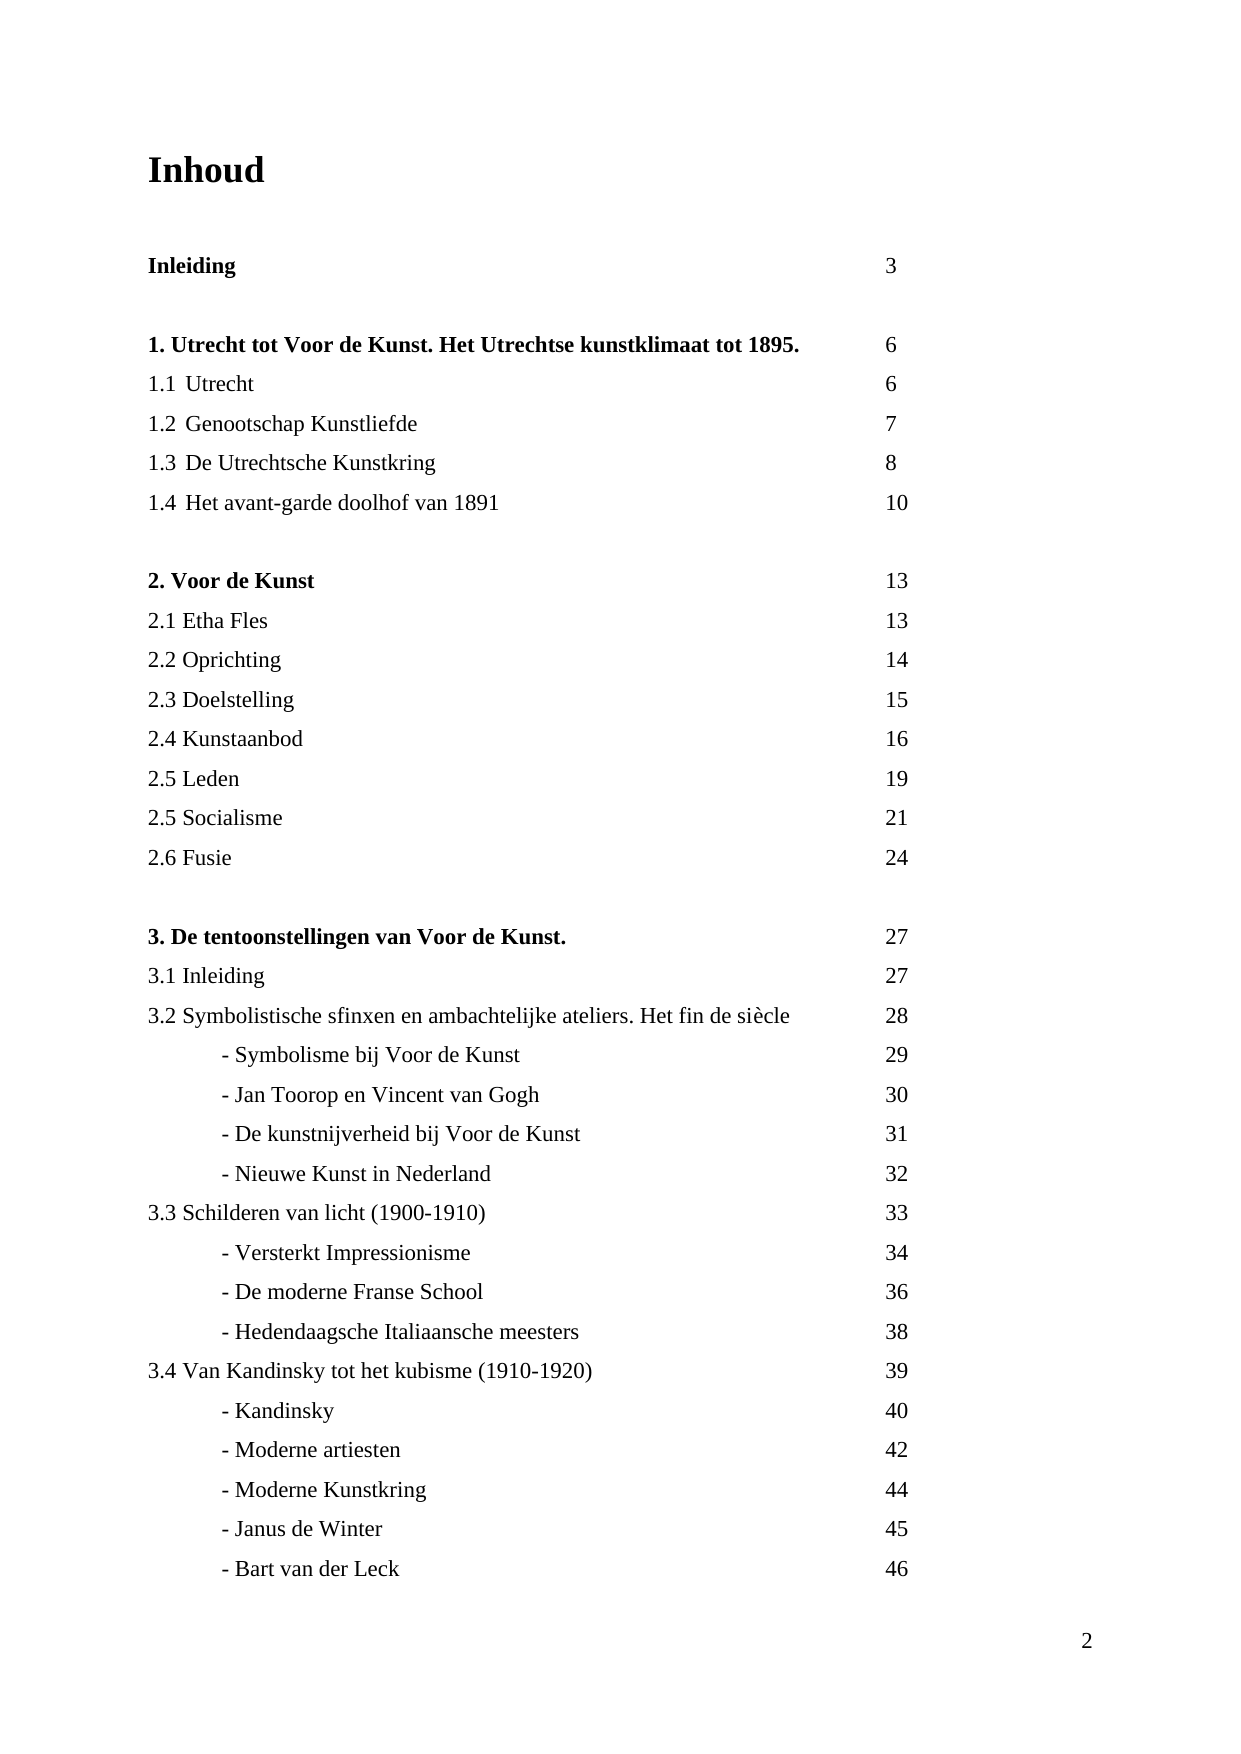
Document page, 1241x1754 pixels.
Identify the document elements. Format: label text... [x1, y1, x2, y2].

text - Jan Toorop en Vincent van Gogh 30 [148, 1081, 1093, 1107]
text 2. Voor de Kunst 13 [148, 568, 1093, 594]
text - Nieuwe Kunst in Nederland 32 [148, 1160, 1093, 1186]
text - Bart van der Leck 46 [148, 1554, 1093, 1581]
text 2.4 Kunstaanbod 16 [148, 726, 1093, 752]
text 2.5 Socialisme 21 [148, 804, 1093, 831]
list Utrecht 6 [148, 370, 1093, 397]
text 3.1 Inleiding 27 [148, 962, 1093, 989]
text 2.3 Doelstelling 15 [148, 686, 1093, 712]
text - Moderne artiesten 42 [148, 1436, 1093, 1462]
text 2.6 Fusie 24 [148, 844, 1093, 870]
text 3.2 Symbolistische sfinxen en ambachtelijke ateliers. Het fin de siècle 28 [148, 1002, 1093, 1028]
text - Hedendaagsche Italiaansche meesters 38 [148, 1318, 1093, 1344]
text 2.2 Oprichting 14 [148, 647, 1093, 673]
text 2.1 Etha Fles 13 [148, 607, 1093, 633]
list Het avant-garde doolhof van 1891 10 [148, 489, 1093, 515]
text - Janus de Winter 45 [148, 1515, 1093, 1541]
text Inhoud [148, 148, 1093, 191]
text - Kandinsky 40 [148, 1397, 1093, 1423]
text - Versterkt Impressionisme 34 [148, 1239, 1093, 1265]
text 2.5 Leden 19 [148, 765, 1093, 791]
list De Utrechtsche Kunstkring 8 [148, 449, 1093, 476]
text - De kunstnijverheid bij Voor de Kunst 31 [148, 1120, 1093, 1147]
text 3.3 Schilderen van licht (1900-1910) 33 [148, 1199, 1093, 1226]
text Inleiding 3 [148, 252, 1093, 278]
text 1. Utrecht tot Voor de Kunst. Het Utrechtse kunstklimaat tot 1895. 6 [148, 331, 1093, 357]
list Genootschap Kunstliefde 7 [148, 410, 1093, 436]
text - De moderne Franse School 36 [148, 1278, 1093, 1304]
text 3.4 Van Kandinsky tot het kubisme (1910-1920) 39 [148, 1357, 1093, 1383]
text 3. De tentoonstellingen van Voor de Kunst. 27 [148, 923, 1093, 949]
text - Symbolisme bij Voor de Kunst 29 [148, 1041, 1093, 1068]
text - Moderne Kunstkring 44 [148, 1476, 1093, 1502]
